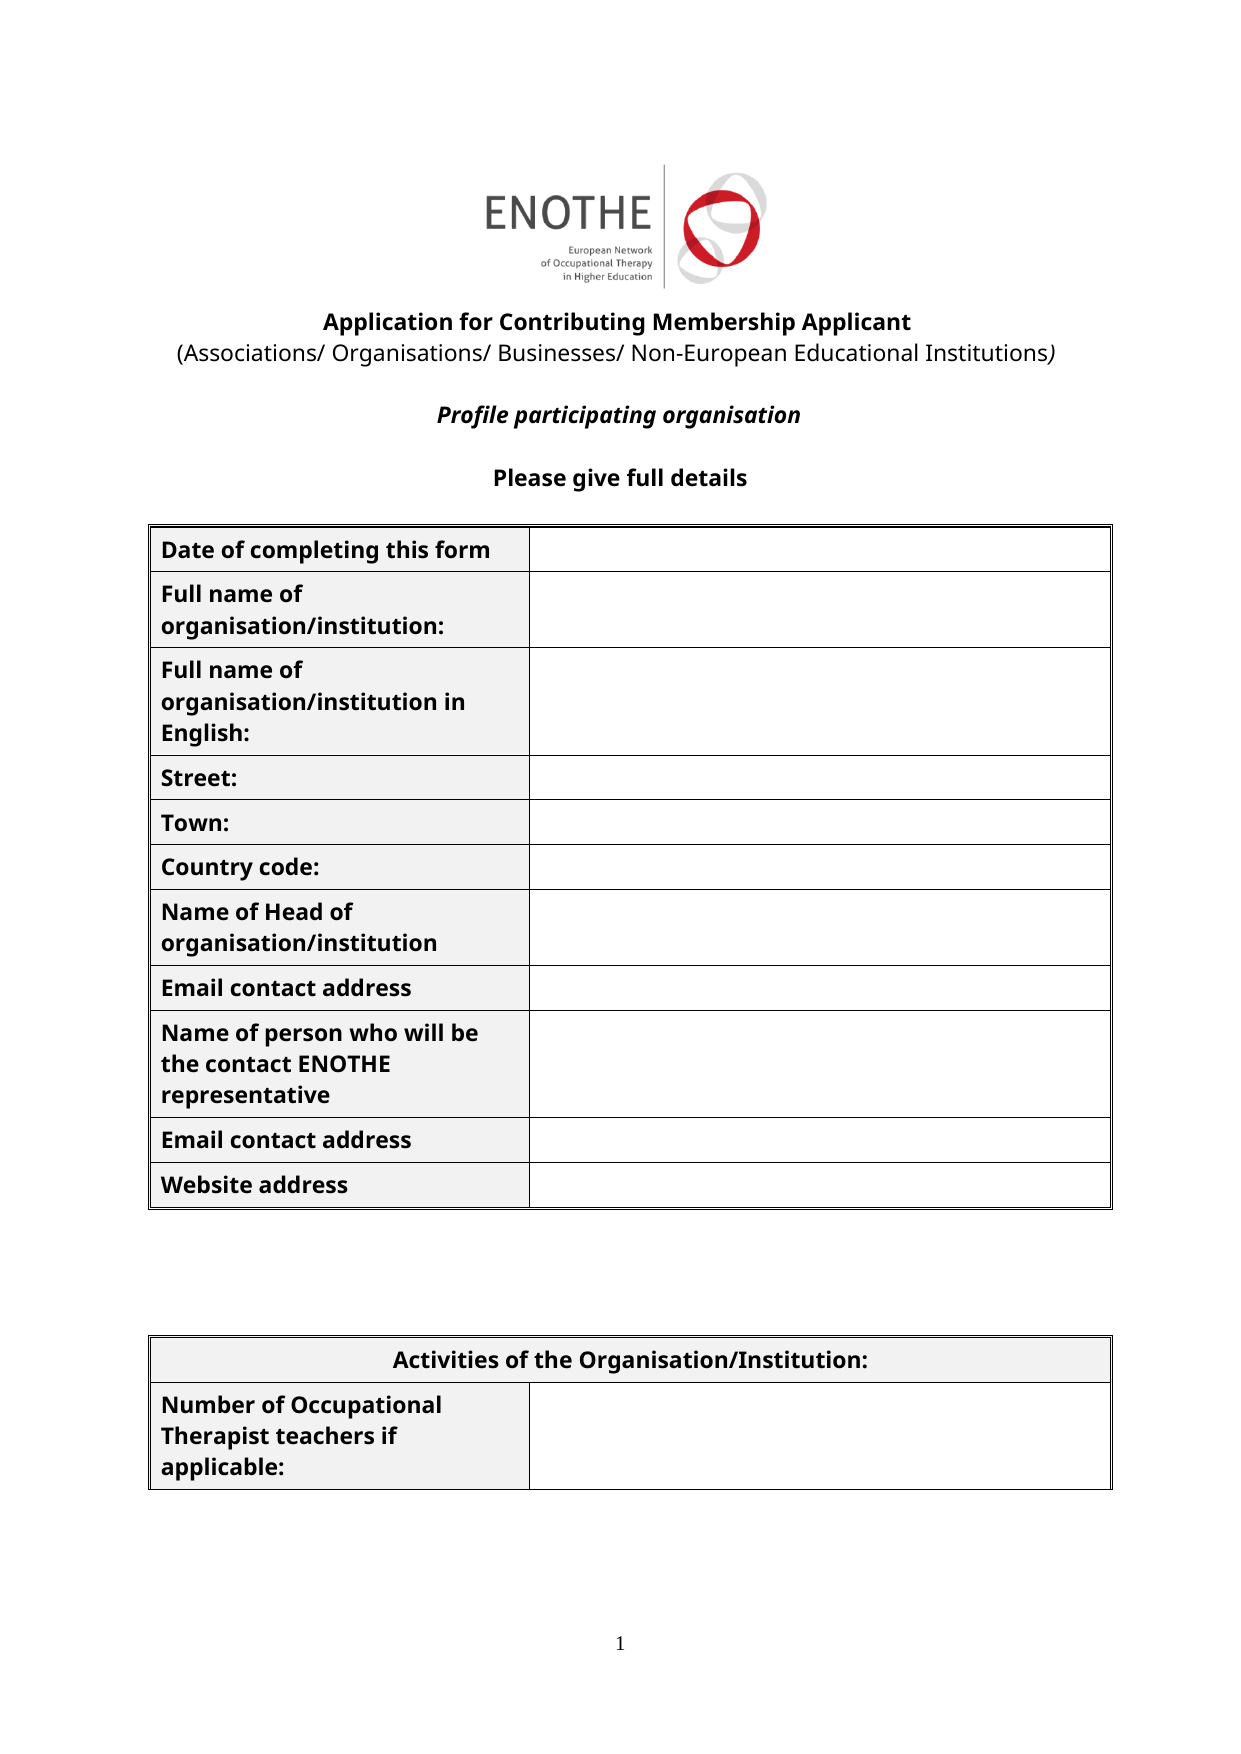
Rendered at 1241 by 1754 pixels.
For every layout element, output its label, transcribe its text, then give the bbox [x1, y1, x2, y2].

table_cell [530, 572, 1110, 647]
picture [462, 147, 779, 306]
table_cell [530, 800, 1110, 844]
table_cell [530, 1118, 1110, 1162]
table_cell [530, 1163, 1110, 1207]
table_cell [530, 966, 1110, 1010]
table_cell [530, 890, 1110, 965]
table_cell [530, 648, 1110, 754]
table_header [530, 528, 1110, 571]
table_cell [530, 1011, 1110, 1117]
table_cell Website address [151, 1163, 529, 1207]
table_cell Full name of organisation/institution: [151, 572, 529, 647]
table_header Date of completing this form [151, 528, 529, 571]
table_cell Street: [151, 756, 529, 799]
table_cell [530, 756, 1110, 799]
table_cell Name of person who will be the contact ENOTHE representative [151, 1011, 529, 1117]
text Please give full details [148, 462, 1092, 493]
table_cell Email contact address [151, 1118, 529, 1162]
table_cell Email contact address [151, 966, 529, 1010]
table_cell Town: [151, 800, 529, 844]
table_cell Number of Occupational Therapist teachers if applicable: [151, 1383, 529, 1489]
table_cell [530, 845, 1110, 889]
table_cell Country code: [151, 845, 529, 889]
text Application for Contributing Membership Applicant (Associations/ Organisations/ Businesses/ Non-European Educational Institutions) Profile participating organisation [148, 306, 1092, 431]
table_cell [530, 1383, 1110, 1489]
table_cell Name of Head of organisation/institution [151, 890, 529, 965]
table_cell Full name of organisation/institution in English: [151, 648, 529, 754]
table_header Activities of the Organisation/Institution: [151, 1338, 1110, 1382]
